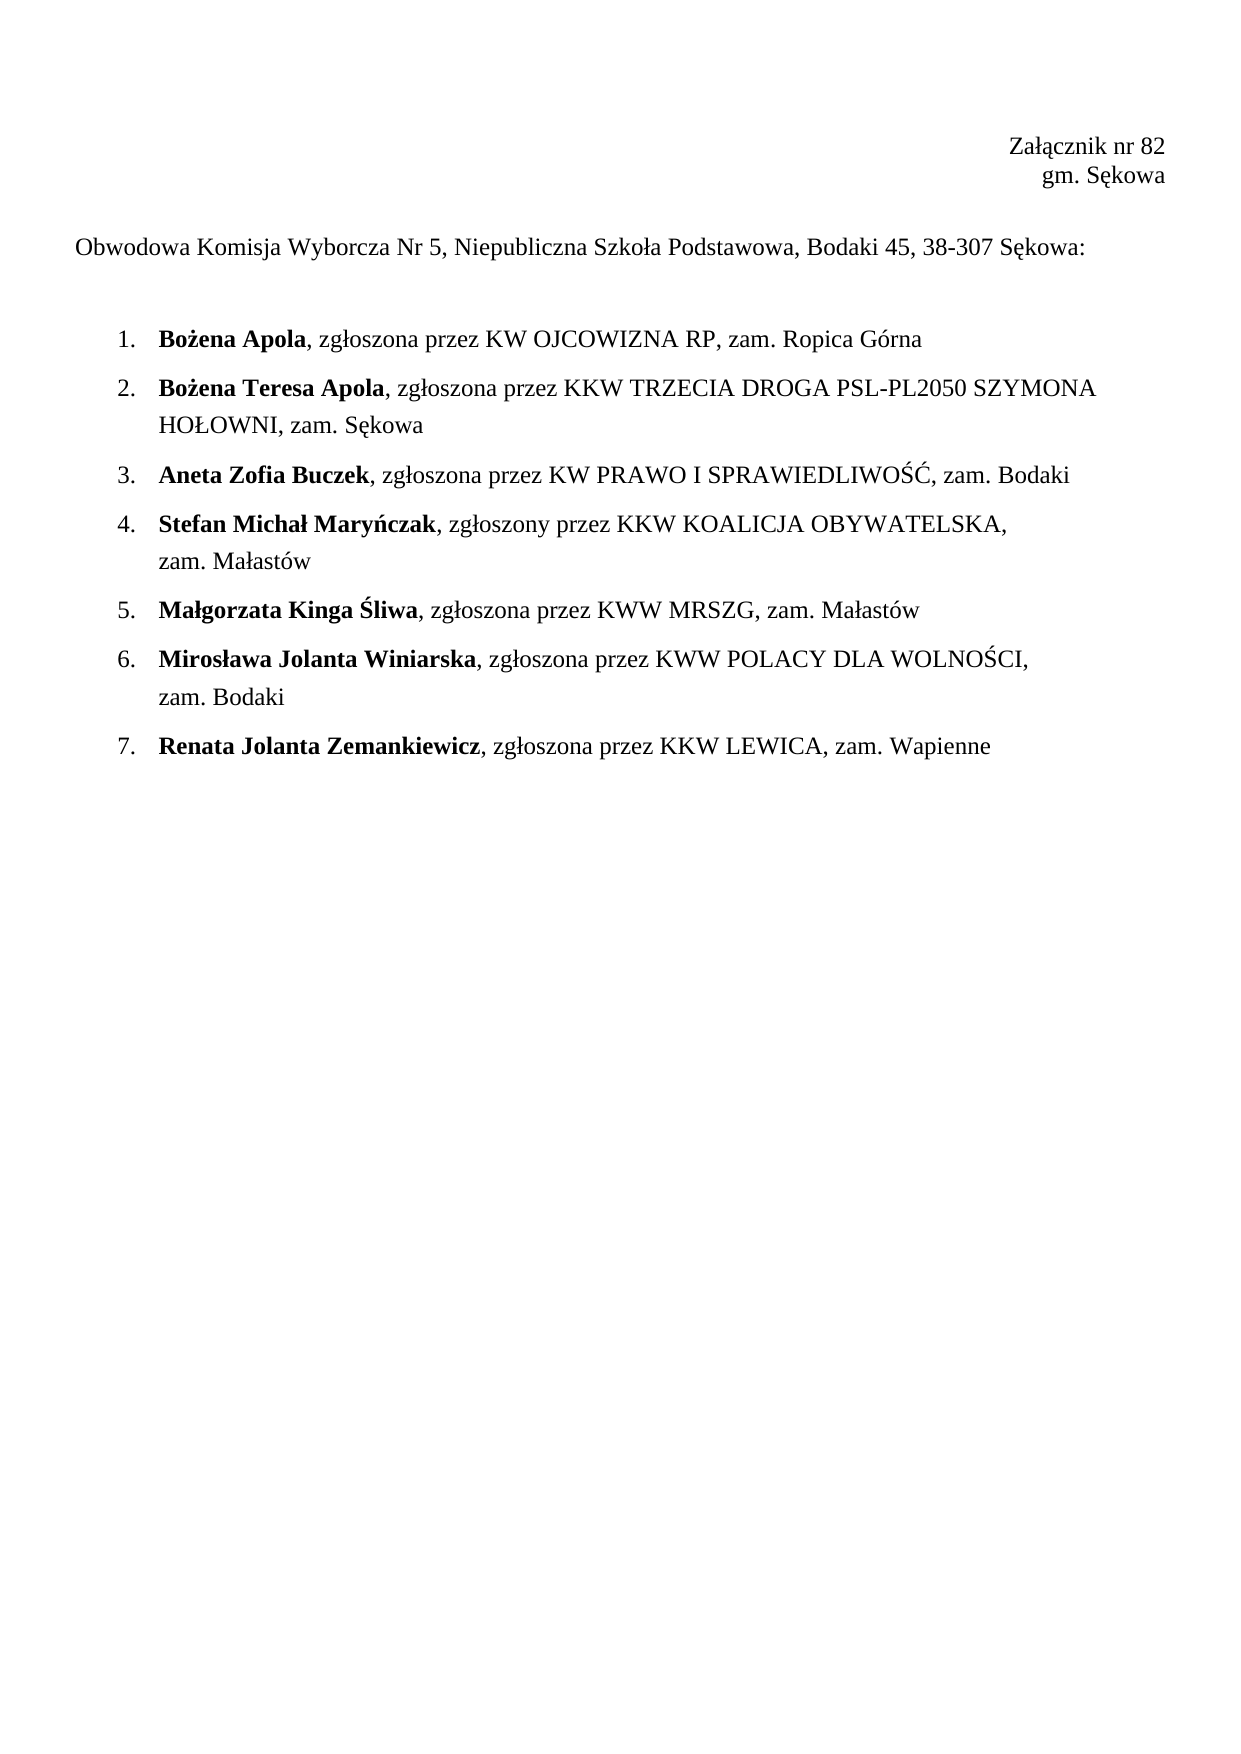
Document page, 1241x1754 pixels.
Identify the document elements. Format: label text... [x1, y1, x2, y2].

text Załącznik nr 82 [607, 131, 1165, 160]
text Obwodowa Komisja Wyborcza Nr 5, Niepubliczna Szkoła Podstawowa, Bodaki 45, 38-307 Sękowa: [75, 232, 1165, 261]
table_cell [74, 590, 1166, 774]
text gm. Sękowa [75, 160, 1165, 189]
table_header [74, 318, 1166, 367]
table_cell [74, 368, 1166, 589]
